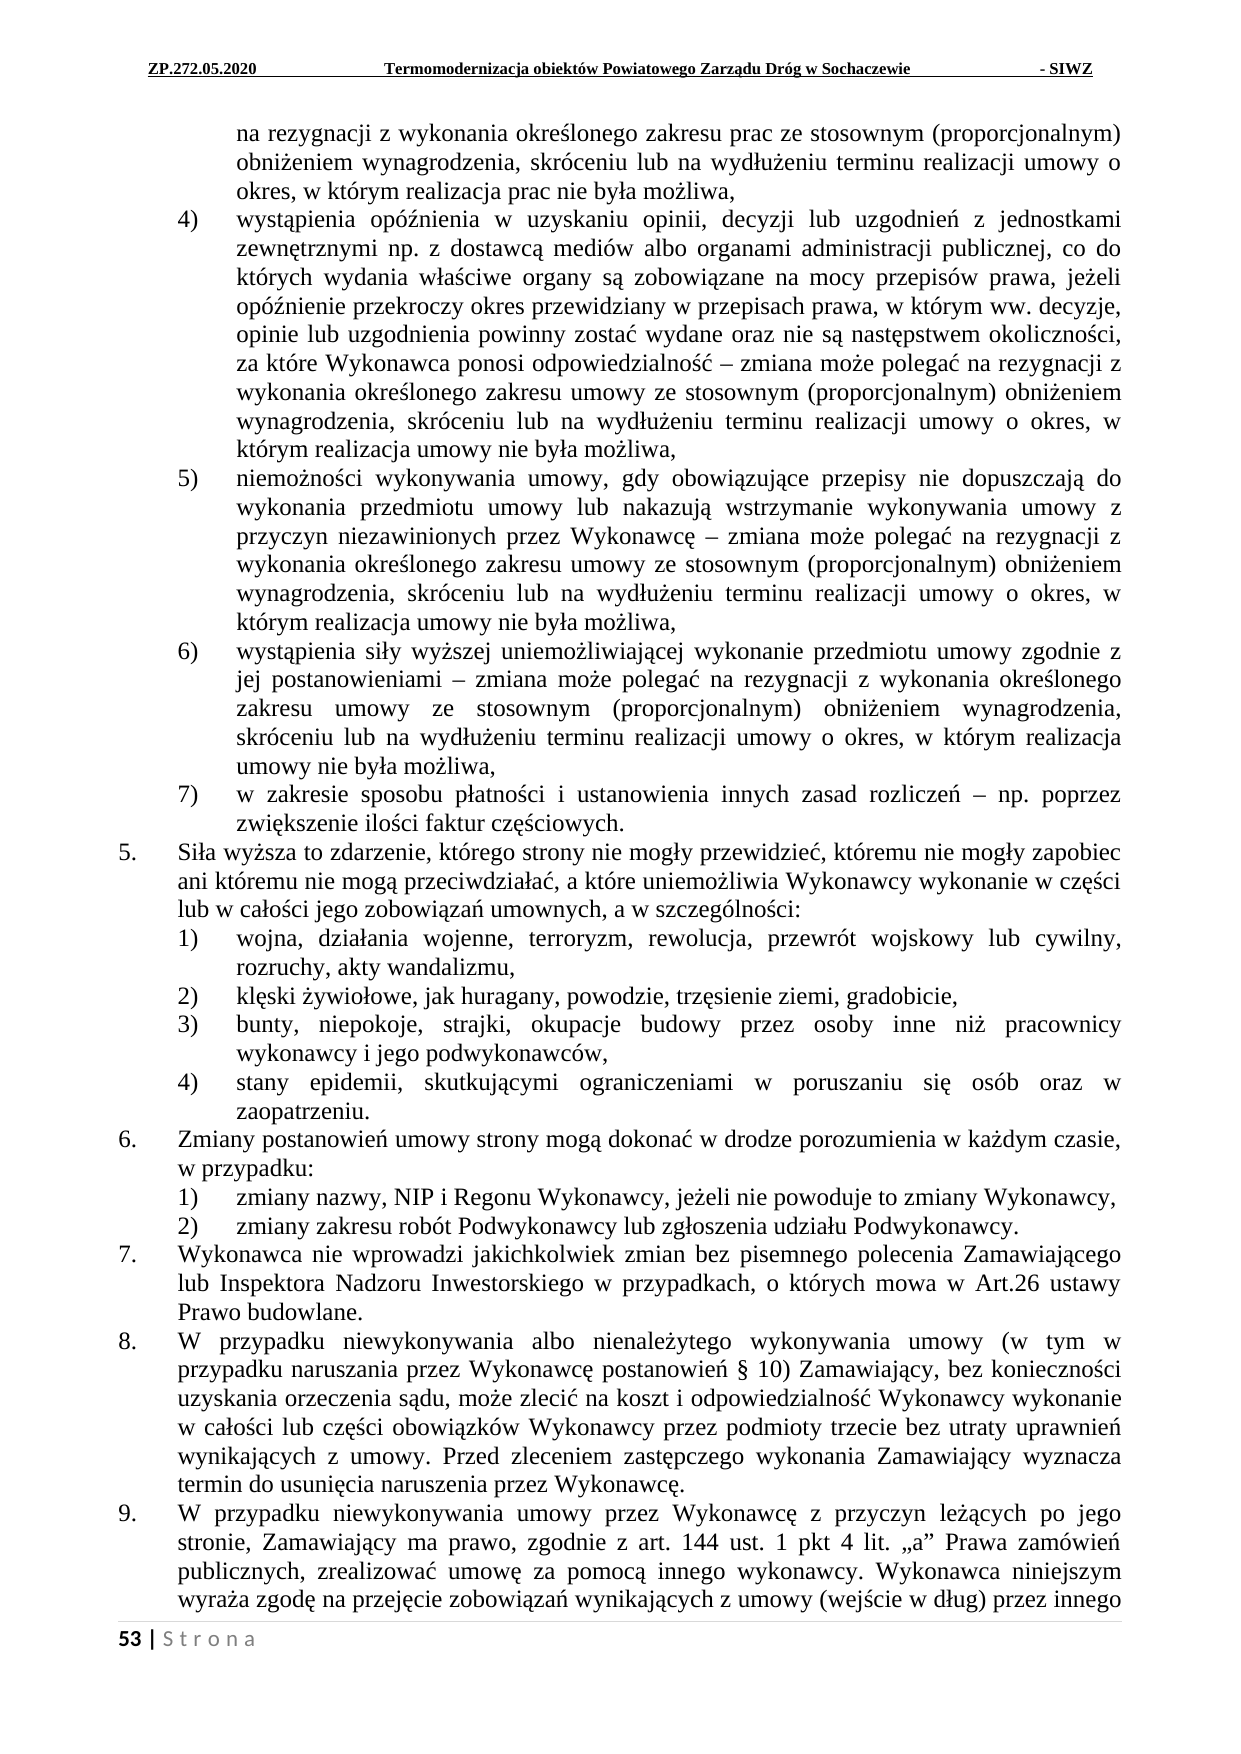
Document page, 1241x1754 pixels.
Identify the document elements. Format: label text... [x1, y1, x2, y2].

list wystąpienia opóźnienia w uzyskaniu opinii, decyzji lub uzgodnień z jednostkami zewnętrznymi np. z dostawcą mediów albo organami administracji publicznej, co do których wydania właściwe organy są zobowiązane na mocy przepisów prawa, jeżeli opóźnienie przekroczy okres przewidziany w przepisach prawa, w którym ww. decyzje, opinie lub uzgodnienia powinny zostać wydane oraz nie są następstwem okoliczności, za które Wykonawca ponosi odpowiedzialność – zmiana może polegać na rezygnacji z wykonania określonego zakresu umowy ze stosownym (proporcjonalnym) obniżeniem wynagrodzenia, skróceniu lub na wydłużeniu terminu realizacji umowy o okres, w którym realizacja umowy nie była możliwa, [177, 204, 1122, 463]
list zmiany zakresu robót Podwykonawcy lub zgłoszenia udziału Podwykonawcy. [177, 1211, 1122, 1239]
list wystąpienia siły wyższej uniemożliwiającej wykonanie przedmiotu umowy zgodnie z jej postanowieniami – zmiana może polegać na rezygnacji z wykonania określonego zakresu umowy ze stosownym (proporcjonalnym) obniżeniem wynagrodzenia, skróceniu lub na wydłużeniu terminu realizacji umowy o okres, w którym realizacja umowy nie była możliwa, [177, 636, 1122, 779]
list klęski żywiołowe, jak huragany, powodzie, trzęsienie ziemi, gradobicie, [177, 981, 1122, 1009]
list Siła wyższa to zdarzenie, którego strony nie mogły przewidzieć, któremu nie mogły zapobiec ani któremu nie mogą przeciwdziałać, a które uniemożliwia Wykonawcy wykonanie w części lub w całości jego zobowiązań umownych, a w szczególności: [118, 837, 1122, 923]
list Zmiany postanowień umowy strony mogą dokonać w drodze porozumienia w każdym czasie, w przypadku: [118, 1124, 1122, 1182]
list bunty, niepokoje, strajki, okupacje budowy przez osoby inne niż pracownicy wykonawcy i jego podwykonawców, [177, 1009, 1122, 1067]
list wojna, działania wojenne, terroryzm, rewolucja, przewrót wojskowy lub cywilny, rozruchy, akty wandalizmu, [177, 923, 1122, 981]
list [177, 118, 1122, 204]
list W przypadku niewykonywania albo nienależytego wykonywania umowy (w tym w przypadku naruszania przez Wykonawcę postanowień § 10) Zamawiający, bez konieczności uzyskania orzeczenia sądu, może zlecić na koszt i odpowiedzialność Wykonawcy wykonanie w całości lub części obowiązków Wykonawcy przez podmioty trzecie bez utraty uprawnień wynikających z umowy. Przed zleceniem zastępczego wykonania Zamawiający wyznacza termin do usunięcia naruszenia przez Wykonawcę. [118, 1326, 1122, 1498]
list w zakresie sposobu płatności i ustanowienia innych zasad rozliczeń – np. poprzez zwiększenie ilości faktur częściowych. [177, 779, 1122, 837]
list stany epidemii, skutkującymi ograniczeniami w poruszaniu się osób oraz w zaopatrzeniu. [177, 1067, 1122, 1124]
list Wykonawca nie wprowadzi jakichkolwiek zmian bez pisemnego polecenia Zamawiającego lub Inspektora Nadzoru Inwestorskiego w przypadkach, o których mowa w Art.26 ustawy Prawo budowlane. [118, 1239, 1122, 1326]
list zmiany nazwy, NIP i Regonu Wykonawcy, jeżeli nie powoduje to zmiany Wykonawcy, [177, 1182, 1122, 1211]
list niemożności wykonywania umowy, gdy obowiązujące przepisy nie dopuszczają do wykonania przedmiotu umowy lub nakazują wstrzymanie wykonywania umowy z przyczyn niezawinionych przez Wykonawcę – zmiana może polegać na rezygnacji z wykonania określonego zakresu umowy ze stosownym (proporcjonalnym) obniżeniem wynagrodzenia, skróceniu lub na wydłużeniu terminu realizacji umowy o okres, w którym realizacja umowy nie była możliwa, [177, 463, 1122, 636]
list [118, 1498, 1122, 1613]
